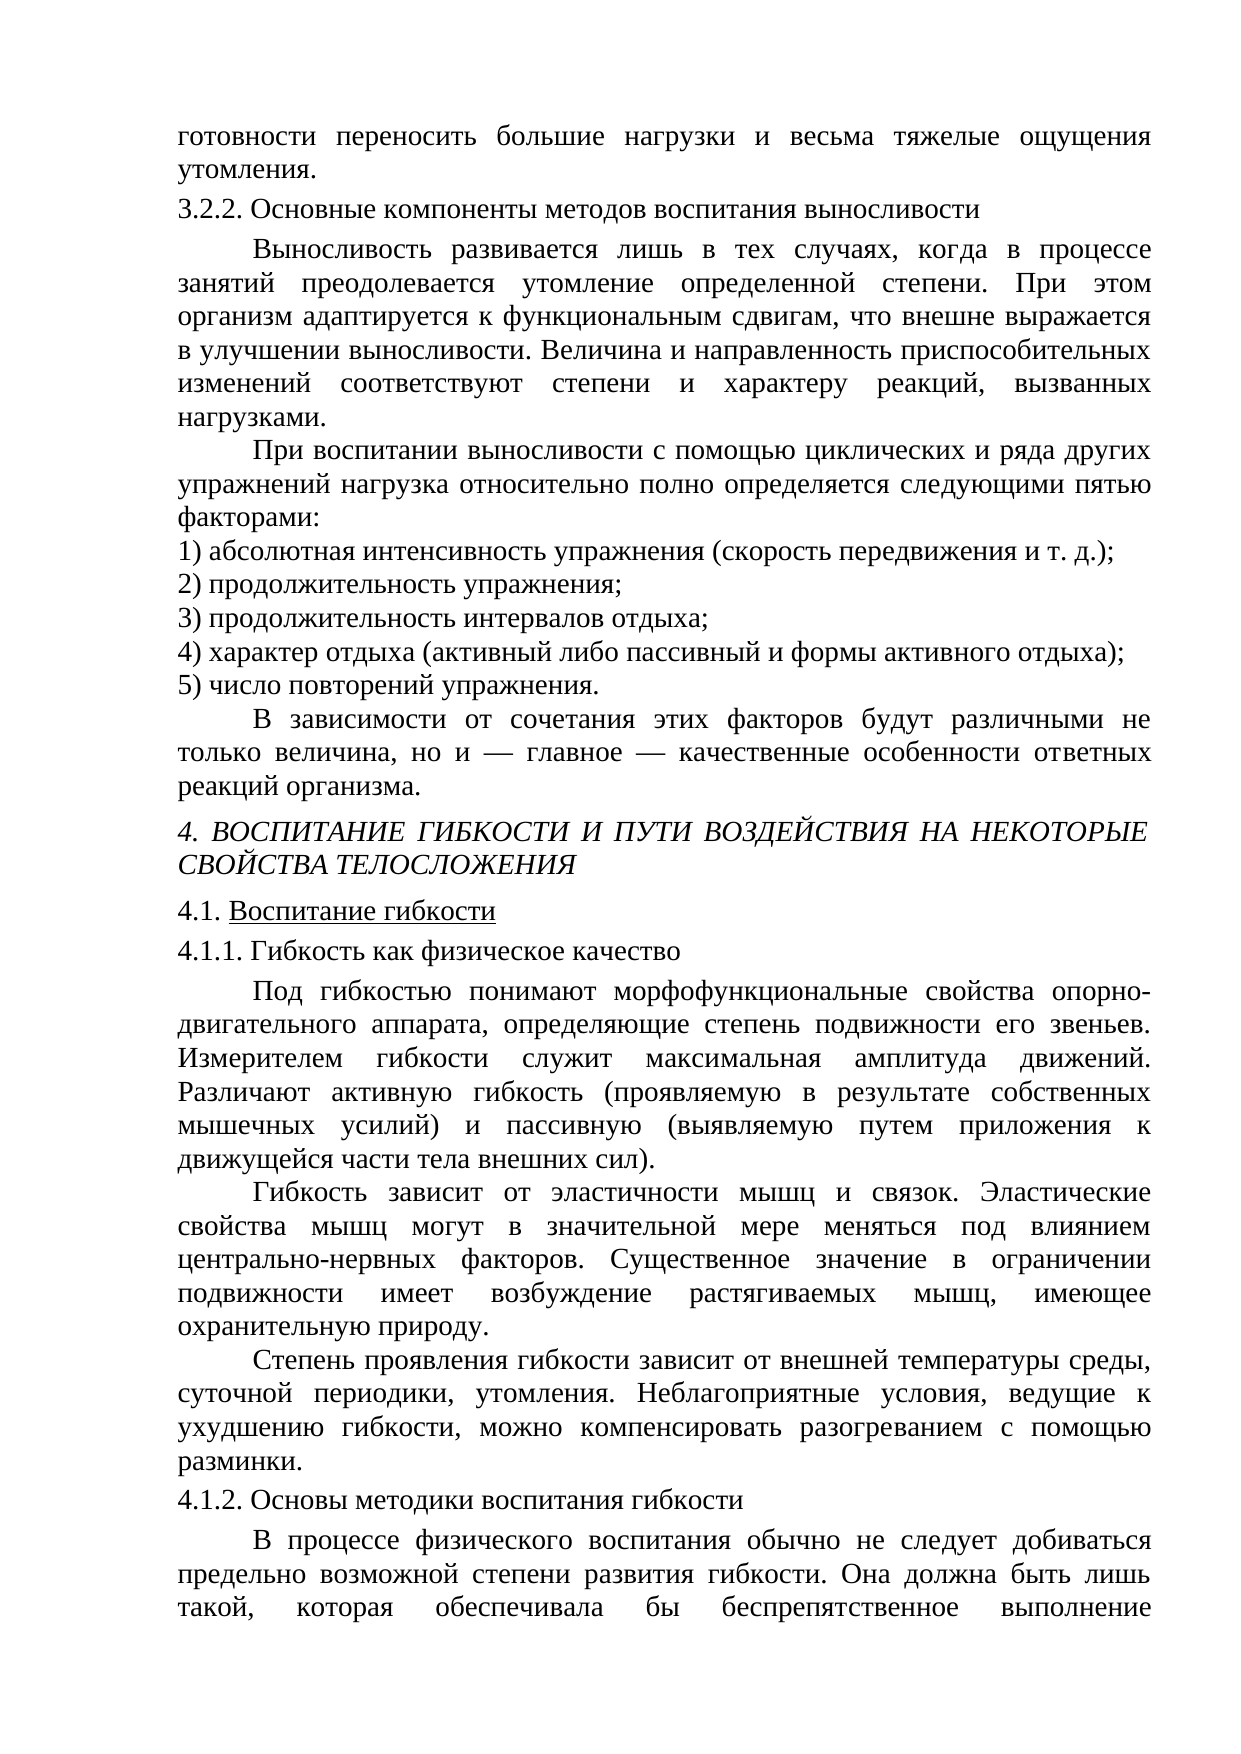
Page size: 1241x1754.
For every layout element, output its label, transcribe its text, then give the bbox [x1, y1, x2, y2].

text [177, 118, 1152, 185]
subtitle 4.1.1. Гибкость как физическое качество [177, 933, 1152, 967]
text Выносливость развивается лишь в тех случаях, когда в процессе занятий преодолевается утомление определенной степени. При этом организм адаптируется к функциональным сдвигам, что внешне выражается в улучшении выносливости. Величина и направленность приспособительных изменений соответствуют степени и характеру реакций, вызванных нагрузками. [177, 231, 1152, 432]
text Степень проявления гибкости зависит от внешней температуры среды, суточной периодики, утомления. Неблагоприятные условия, ведущие к ухудшению гибкости, можно компенсировать разогреванием с помощью разминки. [177, 1342, 1152, 1476]
subtitle 3.2.2. Основные компоненты методов воспитания выносливости [177, 191, 1152, 225]
subtitle 4. Воспитание гибкости и пути воздействия на некоторые свойства телосложения [177, 814, 1152, 881]
text При воспитании выносливости с помощью циклических и ряда других упражнений нагрузка относительно полно определяется следующими пятью факторами: [177, 432, 1152, 533]
text В зависимости от сочетания этих факторов будут различными не только величина, но и — главное — качественные особенности ответных реакций организма. [177, 701, 1152, 801]
text 5) число повторений упражнения. [177, 667, 1152, 701]
subtitle 4.1.2. Основы методики воспитания гибкости [177, 1482, 1152, 1516]
text 3) продолжительность интервалов отдыха; [177, 600, 1152, 634]
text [177, 1522, 1152, 1623]
text Под гибкостью понимают морфофункциональные свойства опорно-двигательного аппарата, определяющие степень подвижности его звеньев. Измерителем гибкости служит максимальная амплитуда движений. Различают активную гибкость (проявляемую в результате собственных мышечных усилий) и пассивную (выявляемую путем приложения к движущейся части тела внешних сил). [177, 973, 1152, 1174]
text 4) характер отдыха (активный либо пассивный и формы активного отдыха); [177, 634, 1152, 667]
text 1) абсолютная интенсивность упражнения (скорость передвижения и т. д.); [177, 533, 1152, 567]
text 2) продолжительность упражнения; [177, 567, 1152, 600]
subtitle 4.1. Воспитание гибкости [177, 893, 1152, 927]
text Гибкость зависит от эластичности мышц и связок. Эластические свойства мышц могут в значительной мере меняться под влиянием центрально-нервных факторов. Существенное значение в ограничении подвижности имеет возбуждение растягиваемых мышц, имеющее охранительную природу. [177, 1174, 1152, 1342]
